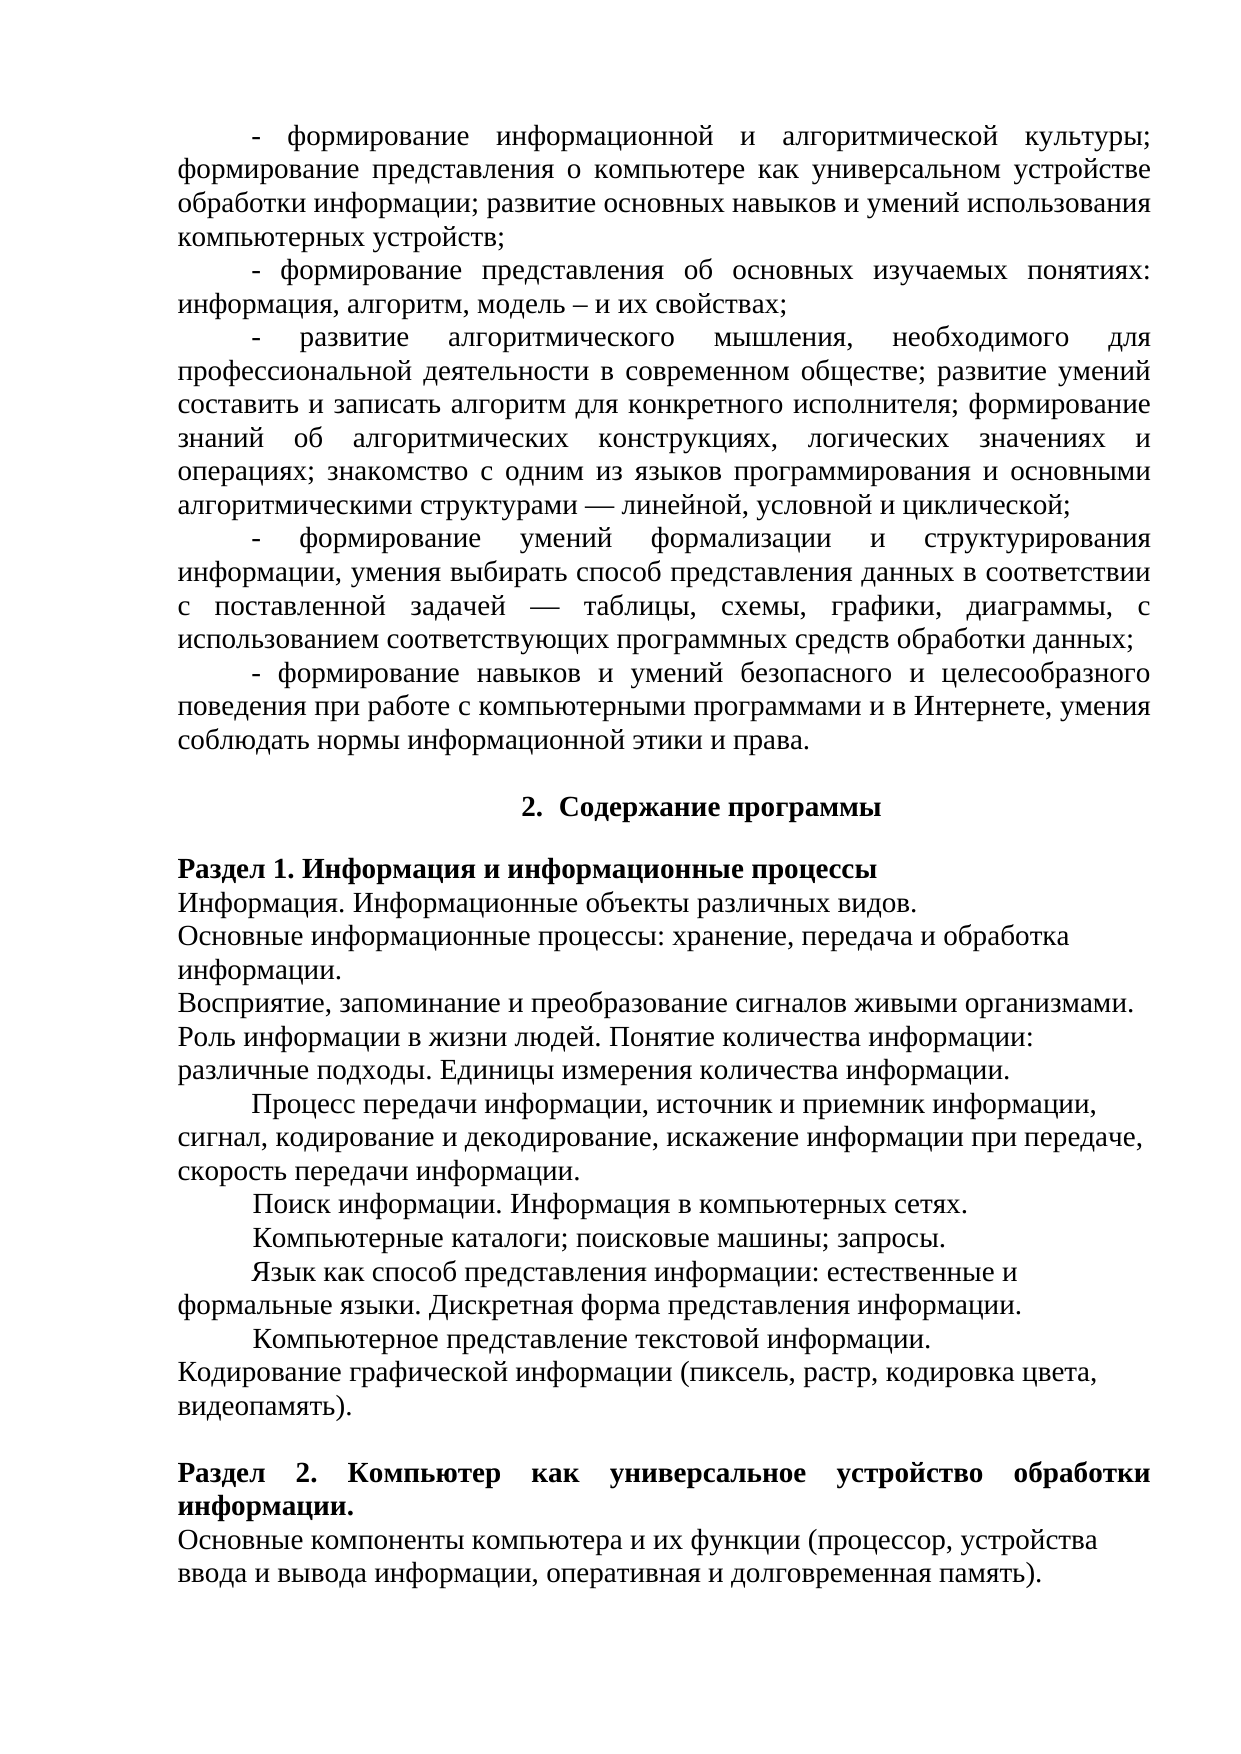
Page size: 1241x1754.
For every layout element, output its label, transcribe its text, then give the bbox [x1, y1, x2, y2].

list Компьютерное представление текстовой информации. [252, 1321, 1152, 1354]
list Поиск информации. Информация в компьютерных сетях. Компьютерные каталоги; поисковые машины; запросы. [252, 1187, 1152, 1254]
text - формирование навыков и умений безопасного и целесообразного поведения при работе с компьютерными программами и в Интернете, умения соблюдать нормы информационной этики и права. [177, 655, 1152, 755]
text - формирование представления об основных изучаемых понятиях: информация, алгоритм, модель – и их свойствах; [177, 252, 1152, 319]
text Раздел 1. Информация и информационные процессы [177, 851, 1152, 885]
list Процесс передачи информации, источник и приемник информации, сигнал, кодирование и декодирование, искажение информации при передаче, скорость передачи информации. [177, 1086, 1152, 1187]
text - формирование информационной и алгоритмической культуры; формирование представления о компьютере как универсальном устройстве обработки информации; развитие основных навыков и умений использования компьютерных устройств; [177, 118, 1152, 252]
list Основные информационные процессы: хранение, передача и обработка информации. [177, 918, 1152, 985]
list Язык как способ представления информации: естественные и формальные языки. Дискретная форма представления информации. [177, 1254, 1152, 1321]
text Раздел 2. Компьютер как универсальное устройство обработки информации. [177, 1455, 1152, 1522]
text - развитие алгоритмического мышления, необходимого для профессиональной деятельности в современном обществе; развитие умений составить и записать алгоритм для конкретного исполнителя; формирование знаний об алгоритмических конструкциях, логических значениях и операциях; знакомство с одним из языков программирования и основными алгоритмическими структурами — линейной, условной и циклической; [177, 319, 1152, 521]
list Восприятие, запоминание и преобразование сигналов живыми организмами. [177, 985, 1152, 1019]
list Кодирование графической информации (пиксель, растр, кодировка цвета, видеопамять). [177, 1354, 1152, 1421]
list Роль информации в жизни людей. Понятие количества информации: различные подходы. Единицы измерения количества информации. [177, 1019, 1152, 1086]
list Содержание программы [251, 789, 1152, 822]
list Информация. Информационные объекты различных видов. [177, 885, 1152, 918]
text Основные компоненты компьютера и их функции (процессор, устройства ввода и вывода информации, оперативная и долговременная память). [177, 1522, 1152, 1589]
text - формирование умений формализации и структурирования информации, умения выбирать способ представления данных в соответствии с поставленной задачей — таблицы, схемы, графики, диаграммы, с использованием соответствующих программных средств обработки данных; [177, 521, 1152, 655]
